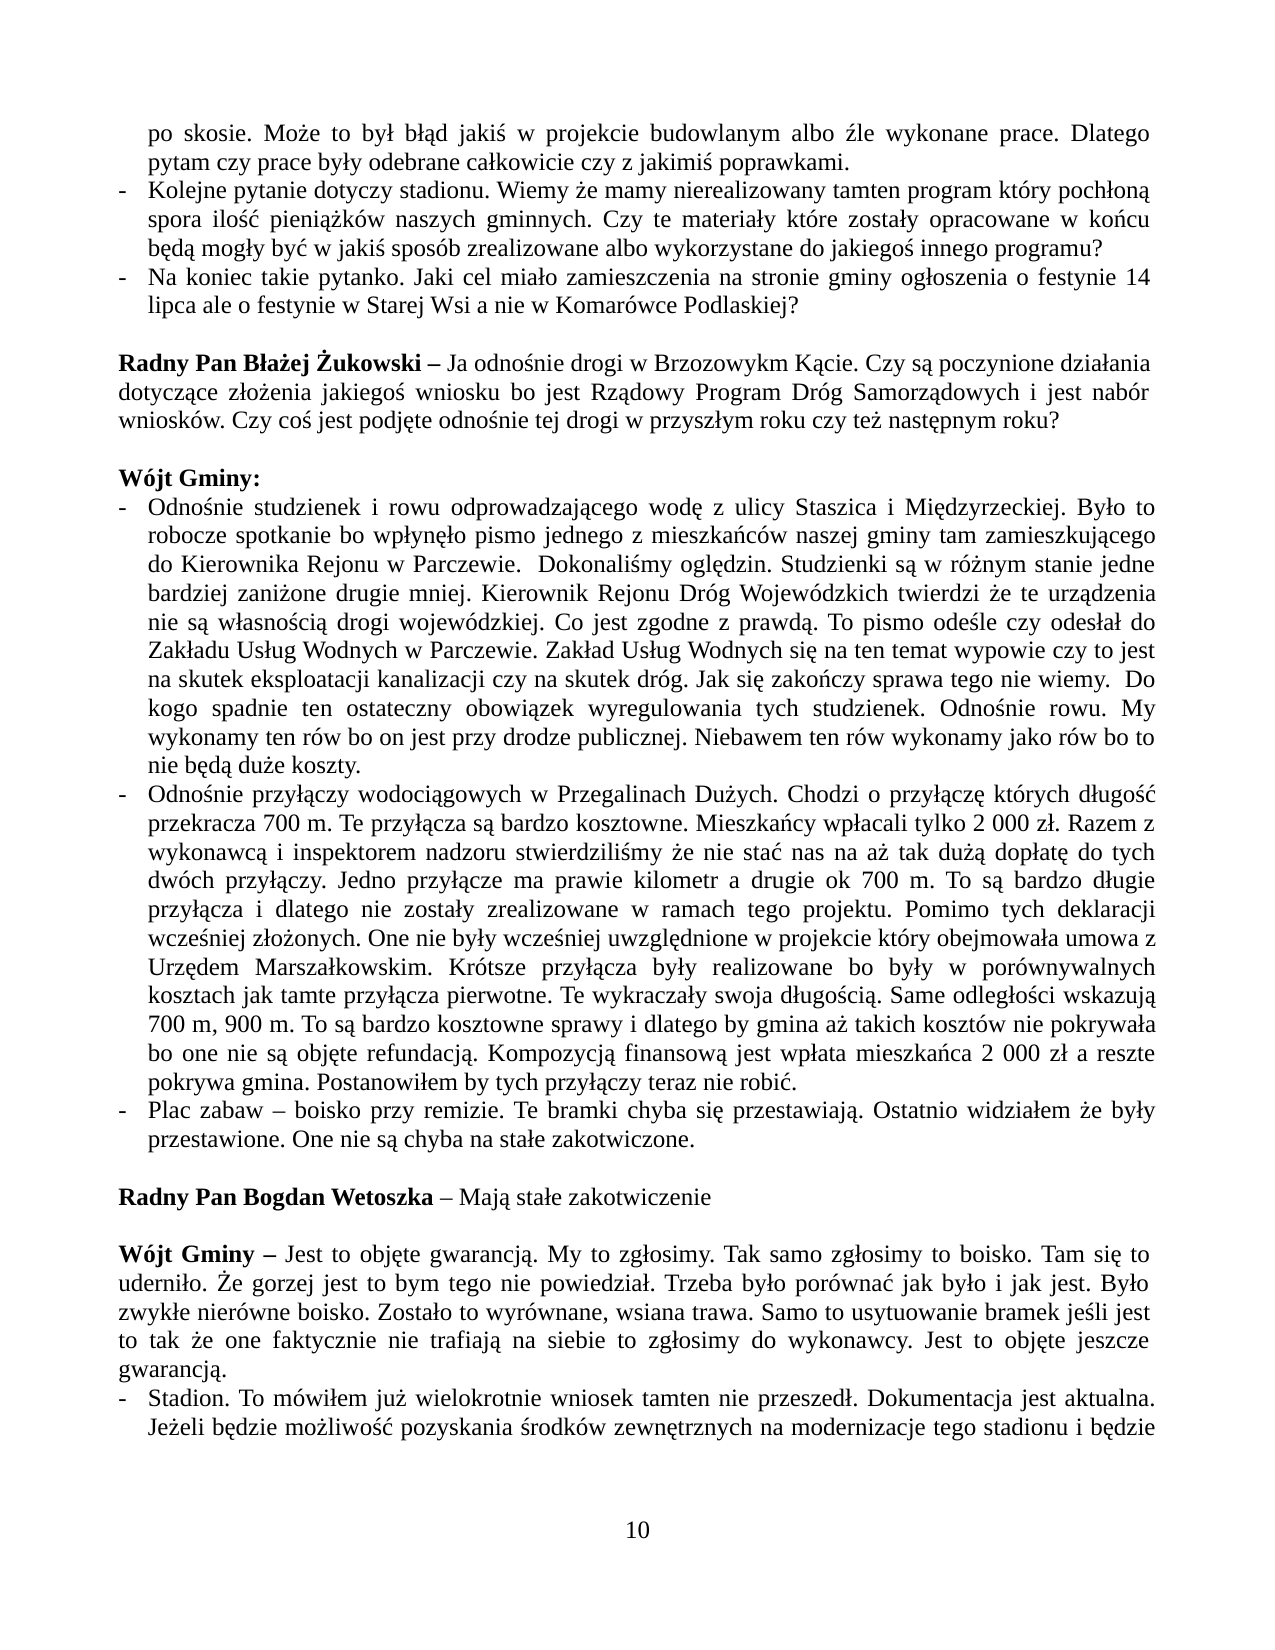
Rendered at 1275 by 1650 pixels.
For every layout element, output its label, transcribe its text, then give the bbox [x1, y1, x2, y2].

list Odnośnie przyłączy wodociągowych w Przegalinach Dużych. Chodzi o przyłączę których długość przekracza 700 m. Te przyłącza są bardzo kosztowne. Mieszkańcy wpłacali tylko 2 000 zł. Razem z wykonawcą i inspektorem nadzoru stwierdziliśmy że nie stać nas na aż tak dużą dopłatę do tych dwóch przyłączy. Jedno przyłącze ma prawie kilometr a drugie ok 700 m. To są bardzo długie przyłącza i dlatego nie zostały zrealizowane w ramach tego projektu. Pomimo tych deklaracji wcześniej złożonych. One nie były wcześniej uwzględnione w projekcie który obejmowała umowa z Urzędem Marszałkowskim. Krótsze przyłącza były realizowane bo były w porównywalnych kosztach jak tamte przyłącza pierwotne. Te wykraczały swoja długością. Same odległości wskazują 700 m, 900 m. To są bardzo kosztowne sprawy i dlatego by gmina aż takich kosztów nie pokrywała bo one nie są objęte refundacją. Kompozycją finansową jest wpłata mieszkańca 2 000 zł a reszte pokrywa gmina. Postanowiłem by tych przyłączy teraz nie robić. [118, 779, 1157, 1096]
text Wójt Gminy: [118, 463, 1151, 492]
list Na koniec takie pytanko. Jaki cel miało zamieszczenia na stronie gminy ogłoszenia o festynie 14 lipca ale o festynie w Starej Wsi a nie w Komarówce Podlaskiej? [118, 262, 1151, 319]
text Radny Pan Bogdan Wetoszka – Mają stałe zakotwiczenie [118, 1182, 1151, 1211]
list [118, 118, 1151, 176]
list Odnośnie studzienek i rowu odprowadzającego wodę z ulicy Staszica i Międzyrzeckiej. Było to robocze spotkanie bo wpłynęło pismo jednego z mieszkańców naszej gminy tam zamieszkującego do Kierownika Rejonu w Parczewie. Dokonaliśmy oględzin. Studzienki są w różnym stanie jedne bardziej zaniżone drugie mniej. Kierownik Rejonu Dróg Wojewódzkich twierdzi że te urządzenia nie są własnością drogi wojewódzkiej. Co jest zgodne z prawdą. To pismo odeśle czy odesłał do Zakładu Usług Wodnych w Parczewie. Zakład Usług Wodnych się na ten temat wypowie czy to jest na skutek eksploatacji kanalizacji czy na skutek dróg. Jak się zakończy sprawa tego nie wiemy. Do kogo spadnie ten ostateczny obowiązek wyregulowania tych studzienek. Odnośnie rowu. My wykonamy ten rów bo on jest przy drodze publicznej. Niebawem ten rów wykonamy jako rów bo to nie będą duże koszty. [118, 492, 1157, 779]
list Kolejne pytanie dotyczy stadionu. Wiemy że mamy nierealizowany tamten program który pochłoną spora ilość pieniążków naszych gminnych. Czy te materiały które zostały opracowane w końcu będą mogły być w jakiś sposób zrealizowane albo wykorzystane do jakiegoś innego programu? [118, 176, 1151, 262]
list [118, 1383, 1157, 1441]
text Radny Pan Błażej Żukowski – Ja odnośnie drogi w Brzozowykm Kącie. Czy są poczynione działania dotyczące złożenia jakiegoś wniosku bo jest Rządowy Program Dróg Samorządowych i jest nabór wniosków. Czy coś jest podjęte odnośnie tej drogi w przyszłym roku czy też następnym roku? [118, 348, 1151, 434]
text Wójt Gminy – Jest to objęte gwarancją. My to zgłosimy. Tak samo zgłosimy to boisko. Tam się to uderniło. Że gorzej jest to bym tego nie powiedział. Trzeba było porównać jak było i jak jest. Było zwykłe nierówne boisko. Zostało to wyrównane, wsiana trawa. Samo to usytuowanie bramek jeśli jest to tak że one faktycznie nie trafiają na siebie to zgłosimy do wykonawcy. Jest to objęte jeszcze gwarancją. [118, 1239, 1151, 1383]
list Plac zabaw – boisko przy remizie. Te bramki chyba się przestawiają. Ostatnio widziałem że były przestawione. One nie są chyba na stałe zakotwiczone. [118, 1096, 1157, 1153]
